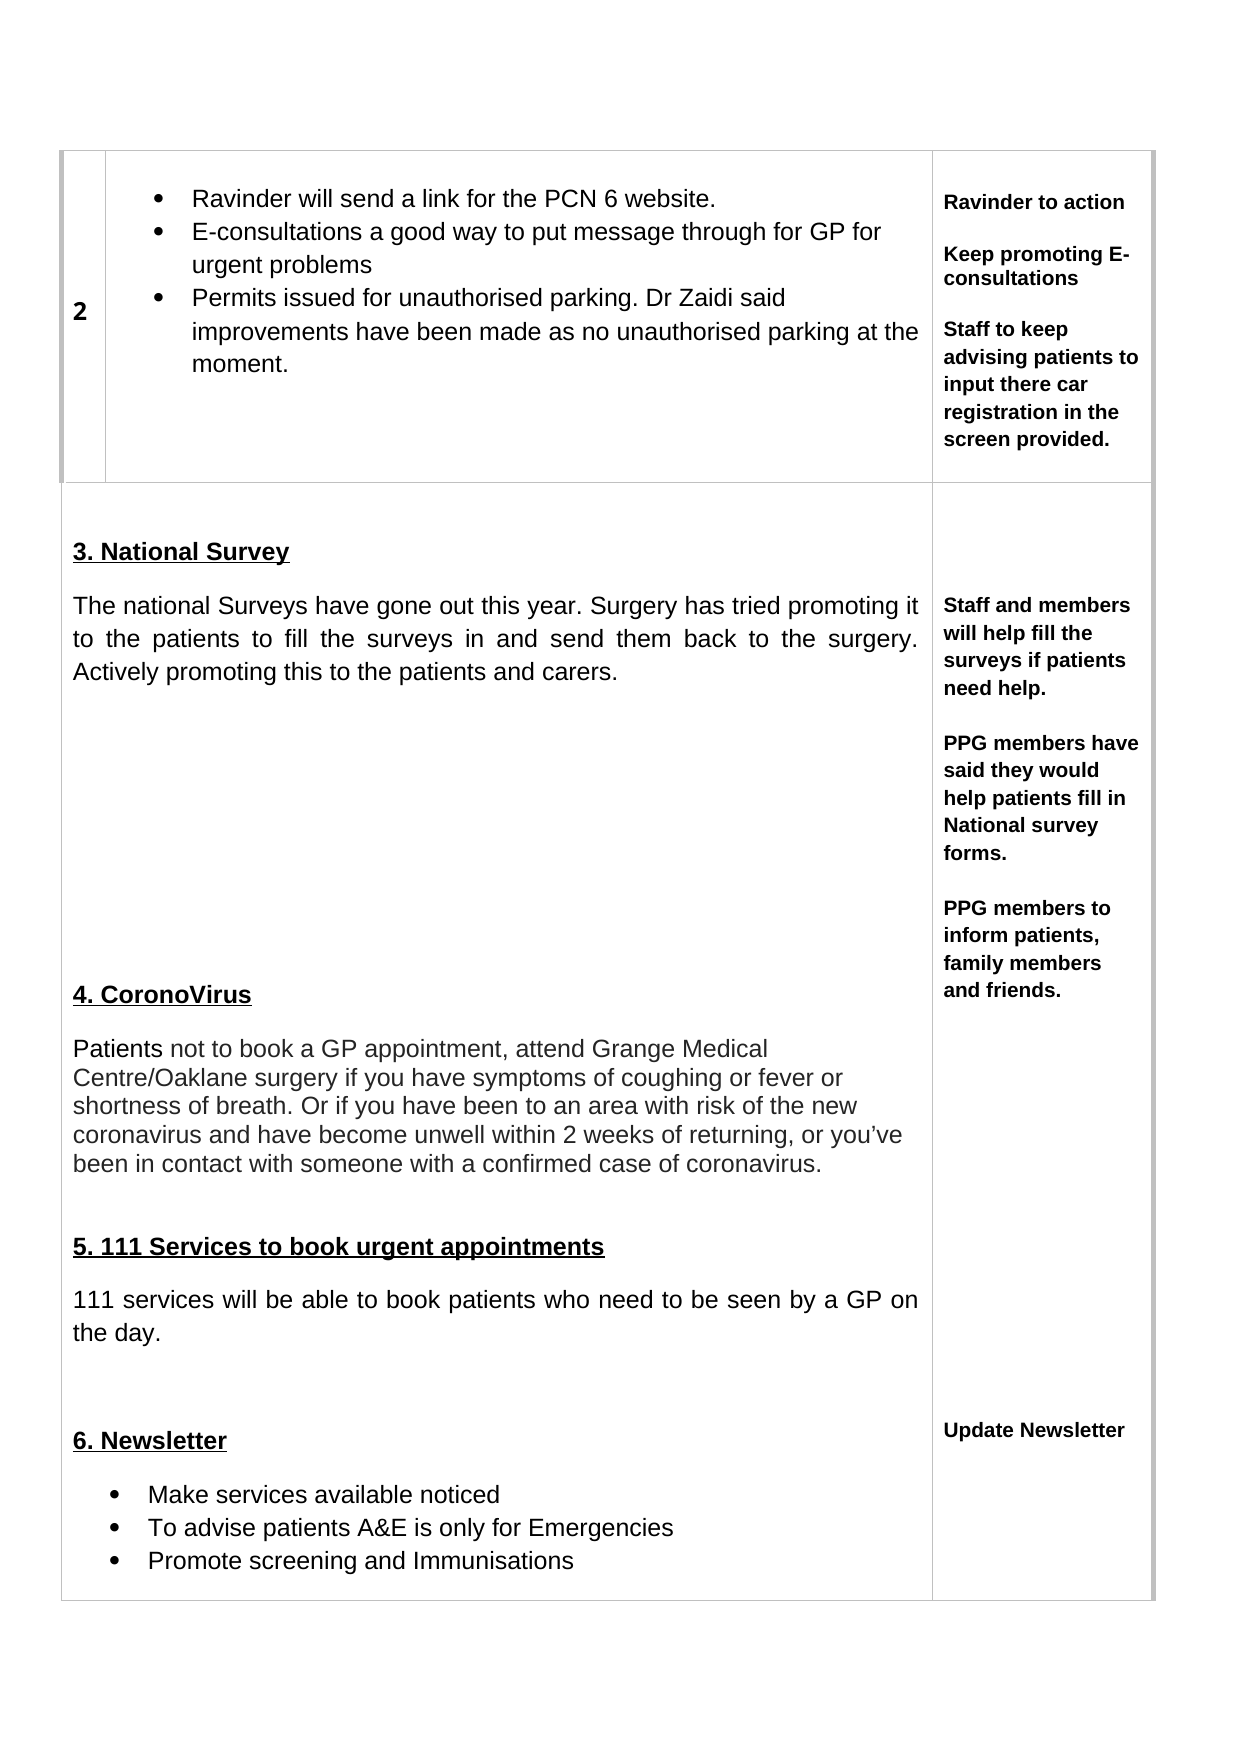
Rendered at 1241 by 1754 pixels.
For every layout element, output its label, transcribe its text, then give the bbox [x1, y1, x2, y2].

table_cell Ravinder will send a link for the PCN 6 website. E-consultations a good way to put message through for GP for urgent problems Permits issued for unauthorised parking. Dr Zaidi said improvements have been made as no unauthorised parking at the moment. [106, 151, 932, 482]
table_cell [62, 482, 932, 1600]
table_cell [933, 483, 1151, 1600]
table_cell Ravinder to action Keep promoting E-consultations Staff to keep advising patients to input there car registration in the screen provided. [933, 151, 1151, 482]
table_cell 2 [64, 151, 105, 482]
